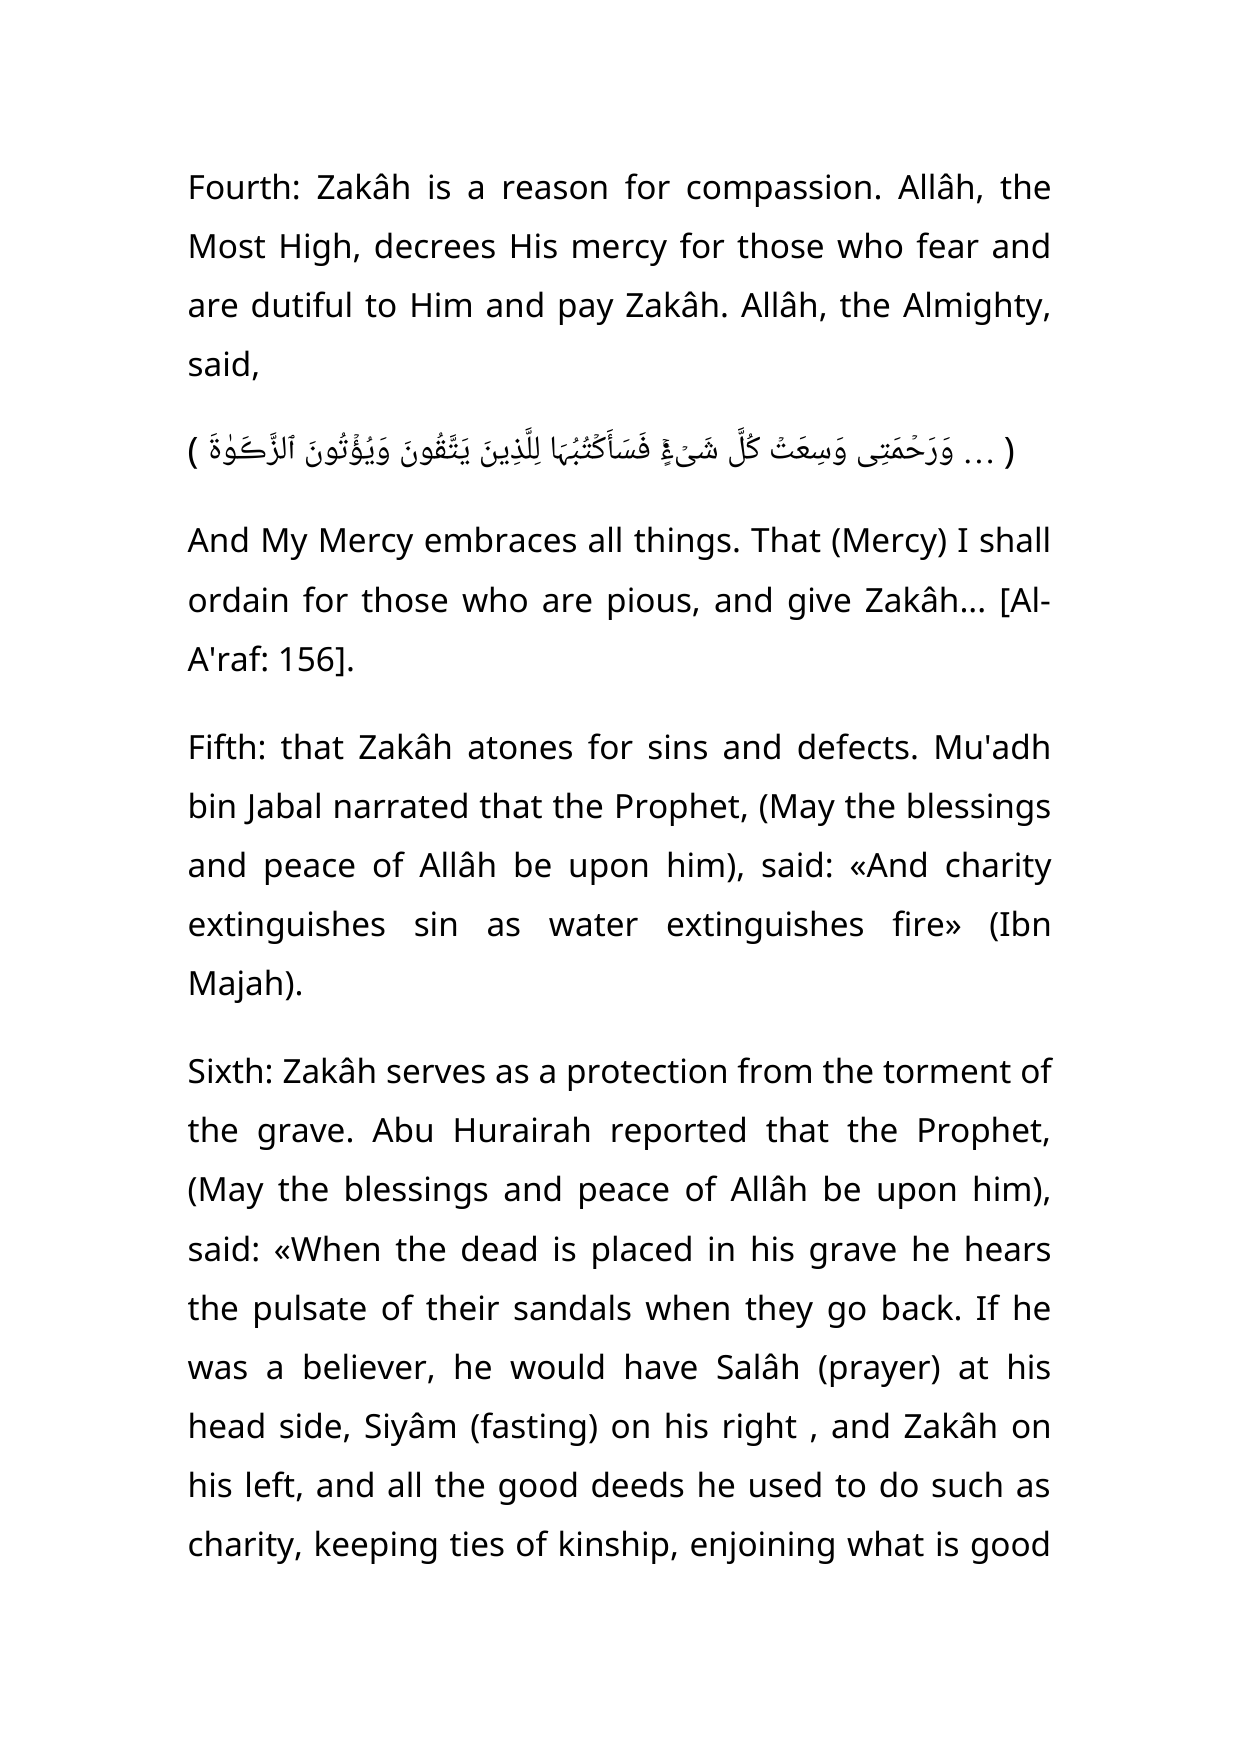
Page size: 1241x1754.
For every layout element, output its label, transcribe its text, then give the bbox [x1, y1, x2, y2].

text Fourth: Zakâh is a reason for compassion. Allâh, the Most High, decrees His mercy for those who fear and are dutiful to Him and pay Zakâh. Allâh, the Almighty, said, [187, 150, 1053, 386]
text And My Mercy embraces all things. That (Mercy) I shall ordain for those who are pious, and give Zakâh... [Al-A'raf: 156]. [187, 504, 1053, 681]
text Fifth: that Zakâh atones for sins and defects. Mu'adh bin Jabal narrated that the Prophet, (May the blessings and peace of Allâh be upon him), said: «And charity extinguishes sin as water extinguishes fire» (Ibn Majah). [187, 710, 1053, 1005]
text ( وَرَحۡمَتِى وَسِعَتۡ كُلَّ شَىۡءٍ۬‌ۚ فَسَأَكۡتُبُہَا لِلَّذِينَ يَتَّقُونَ وَيُؤۡتُونَ ٱلزَّڪَوٰةَ … ) [187, 415, 1053, 474]
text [187, 1034, 1053, 1566]
